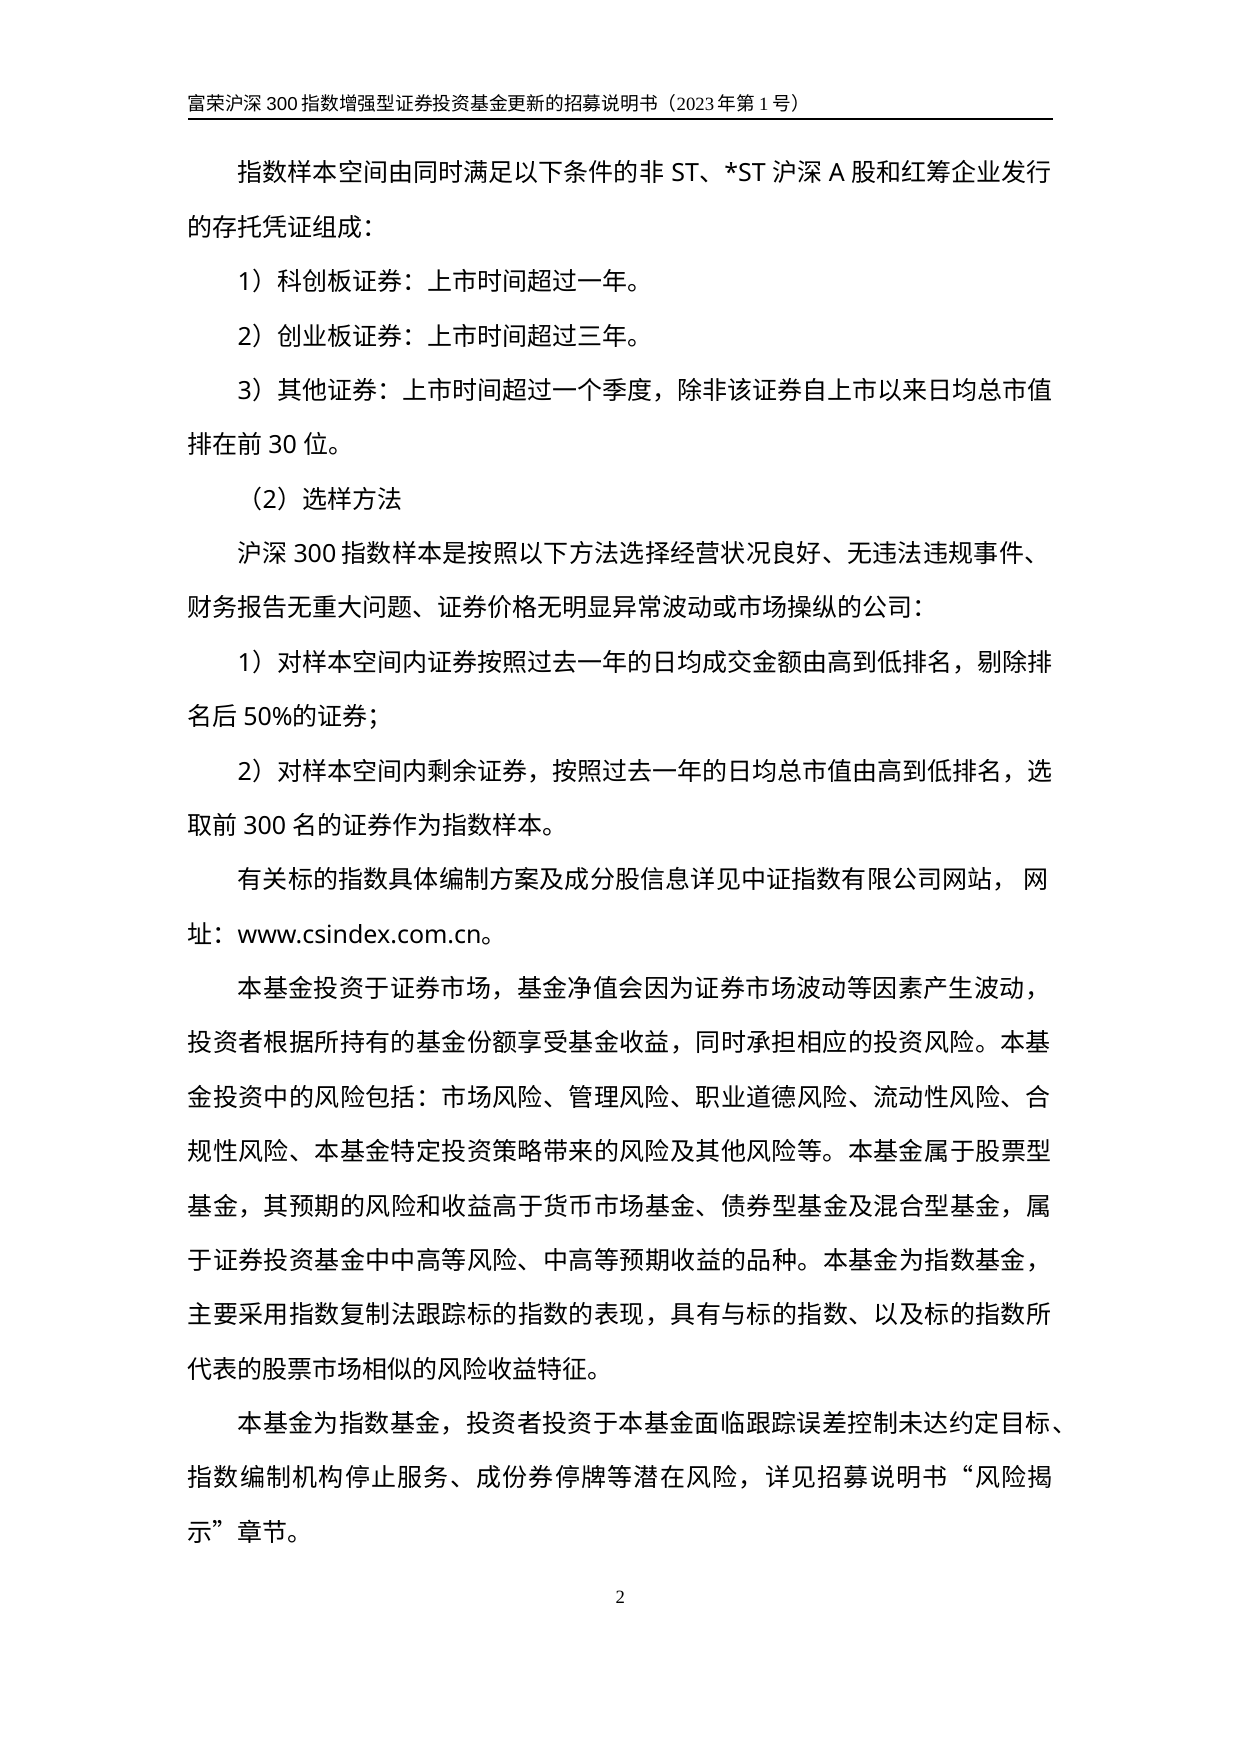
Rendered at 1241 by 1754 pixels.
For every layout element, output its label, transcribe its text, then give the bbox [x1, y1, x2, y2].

text （2）选样方法 [187, 479, 1053, 515]
text 1）对样本空间内证券按照过去一年的日均成交金额由高到低排名，剔除排名后 50%的证券； [187, 642, 1053, 733]
text 2）对样本空间内剩余证券，按照过去一年的日均总市值由高到低排名，选取前 300 名的证券作为指数样本。 [187, 751, 1053, 842]
text 1）科创板证券：上市时间超过一年。 [187, 262, 1053, 298]
text 本基金投资于证券市场，基金净值会因为证券市场波动等因素产生波动，投资者根据所持有的基金份额享受基金收益，同时承担相应的投资风险。本基金投资中的风险包括：市场风险、管理风险、职业道德风险、流动性风险、合规性风险、本基金特定投资策略带来的风险及其他风险等。本基金属于股票型基金，其预期的风险和收益高于货币市场基金、债券型基金及混合型基金，属于证券投资基金中中高等风险、中高等预期收益的品种。本基金为指数基金，主要采用指数复制法跟踪标的指数的表现，具有与标的指数、以及标的指数所代表的股票市场相似的风险收益特征。 [187, 968, 1053, 1385]
text 本基金为指数基金，投资者投资于本基金面临跟踪误差控制未达约定目标、指数编制机构停止服务、成份券停牌等潜在风险，详见招募说明书“风险揭示”章节。 [187, 1403, 1053, 1548]
text 有关标的指数具体编制方案及成分股信息详见中证指数有限公司网站， 网址：www.csindex.com.cn。 [187, 860, 1053, 950]
text 沪深300指数样本是按照以下方法选择经营状况良好、无违法违规事件、财务报告无重大问题、证券价格无明显异常波动或市场操纵的公司： [187, 533, 1053, 624]
text 指数样本空间由同时满足以下条件的非 ST、*ST 沪深 A 股和红筹企业发行的存托凭证组成： [187, 153, 1053, 243]
text 3）其他证券：上市时间超过一个季度，除非该证券自上市以来日均总市值排在前 30 位。 [187, 370, 1053, 461]
text 2）创业板证券：上市时间超过三年。 [187, 316, 1053, 352]
